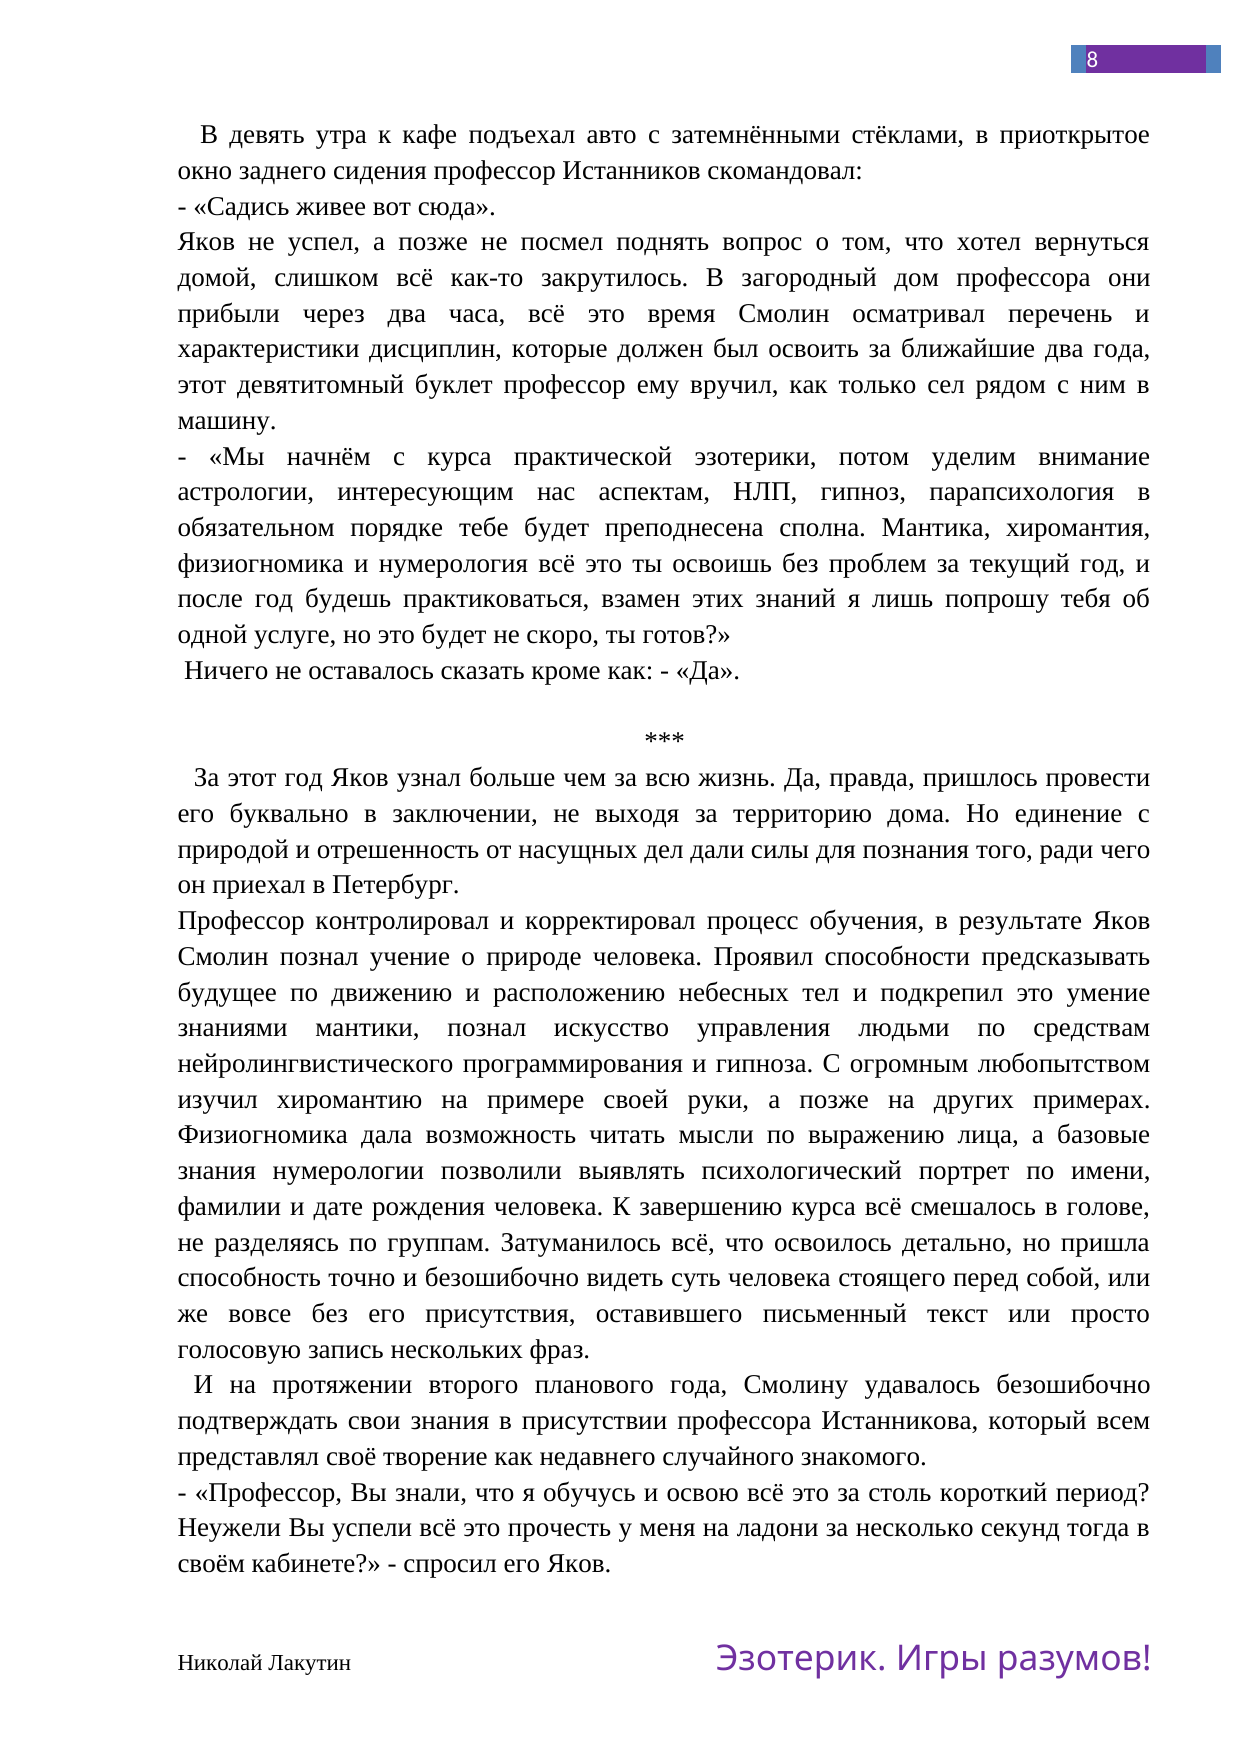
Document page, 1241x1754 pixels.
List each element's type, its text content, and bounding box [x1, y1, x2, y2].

text *** [177, 726, 1152, 757]
text Яков не успел, а позже не посмел поднять вопрос о том, что хотел вернуться домой, слишком всё как-то закрутилось. В загородный дом профессора они прибыли через два часа, всё это время Смолин осматривал перечень и характеристики дисциплин, которые должен был освоить за ближайшие два года, этот девятитомный буклет профессор ему вручил, как только сел рядом с ним в машину. [177, 225, 1152, 435]
text И на протяжении второго планового года, Смолину удавалось безошибочно подтверждать свои знания в присутствии профессора Истанникова, который всем представлял своё творение как недавнего случайного знакомого. [177, 1369, 1152, 1471]
text Профессор контролировал и корректировал процесс обучения, в результате Яков Смолин познал учение о природе человека. Проявил способности предсказывать будущее по движению и расположению небесных тел и подкрепил это умение знаниями мантики, познал искусство управления людьми по средствам нейролингвистического программирования и гипноза. С огромным любопытством изучил хиромантию на примере своей руки, а позже на других примерах. Физиогномика дала возможность читать мысли по выражению лица, а базовые знания нумерологии позволили выявлять психологический портрет по имени, фамилии и дате рождения человека. К завершению курса всё смешалось в голове, не разделяясь по группам. Затуманилось всё, что освоилось детально, но пришла способность точно и безошибочно видеть суть человека стоящего перед собой, или же вовсе без его присутствия, оставившего письменный текст или просто голосовую запись нескольких фраз. [177, 904, 1152, 1364]
text Ничего не оставалось сказать кроме как: - «Да». [177, 654, 1152, 685]
text - «Садись живее вот сюда». [177, 189, 1152, 221]
text - «Профессор, Вы знали, что я обучусь и освою всё это за столь короткий период? Неужели Вы успели всё это прочесть у меня на ладони за несколько секунд тогда в своём кабинете?» - спросил его Яков. [177, 1476, 1152, 1578]
text За этот год Яков узнал больше чем за всю жизнь. Да, правда, пришлось провести его буквально в заключении, не выходя за территорию дома. Но единение с природой и отрешенность от насущных дел дали силы для познания того, ради чего он приехал в Петербург. [177, 761, 1152, 899]
text - «Мы начнём с курса практической эзотерики, потом уделим внимание астрологии, интересующим нас аспектам, НЛП, гипноз, парапсихология в обязательном порядке тебе будет преподнесена сполна. Мантика, хиромантия, физиогномика и нумерология всё это ты освоишь без проблем за текущий год, и после год будешь практиковаться, взамен этих знаний я лишь попрошу тебя об одной услуге, но это будет не скоро, ты готов?» [177, 440, 1152, 649]
text В девять утра к кафе подъехал авто с затемнёнными стёклами, в приоткрытое окно заднего сидения профессор Истанников скомандовал: [177, 118, 1152, 185]
